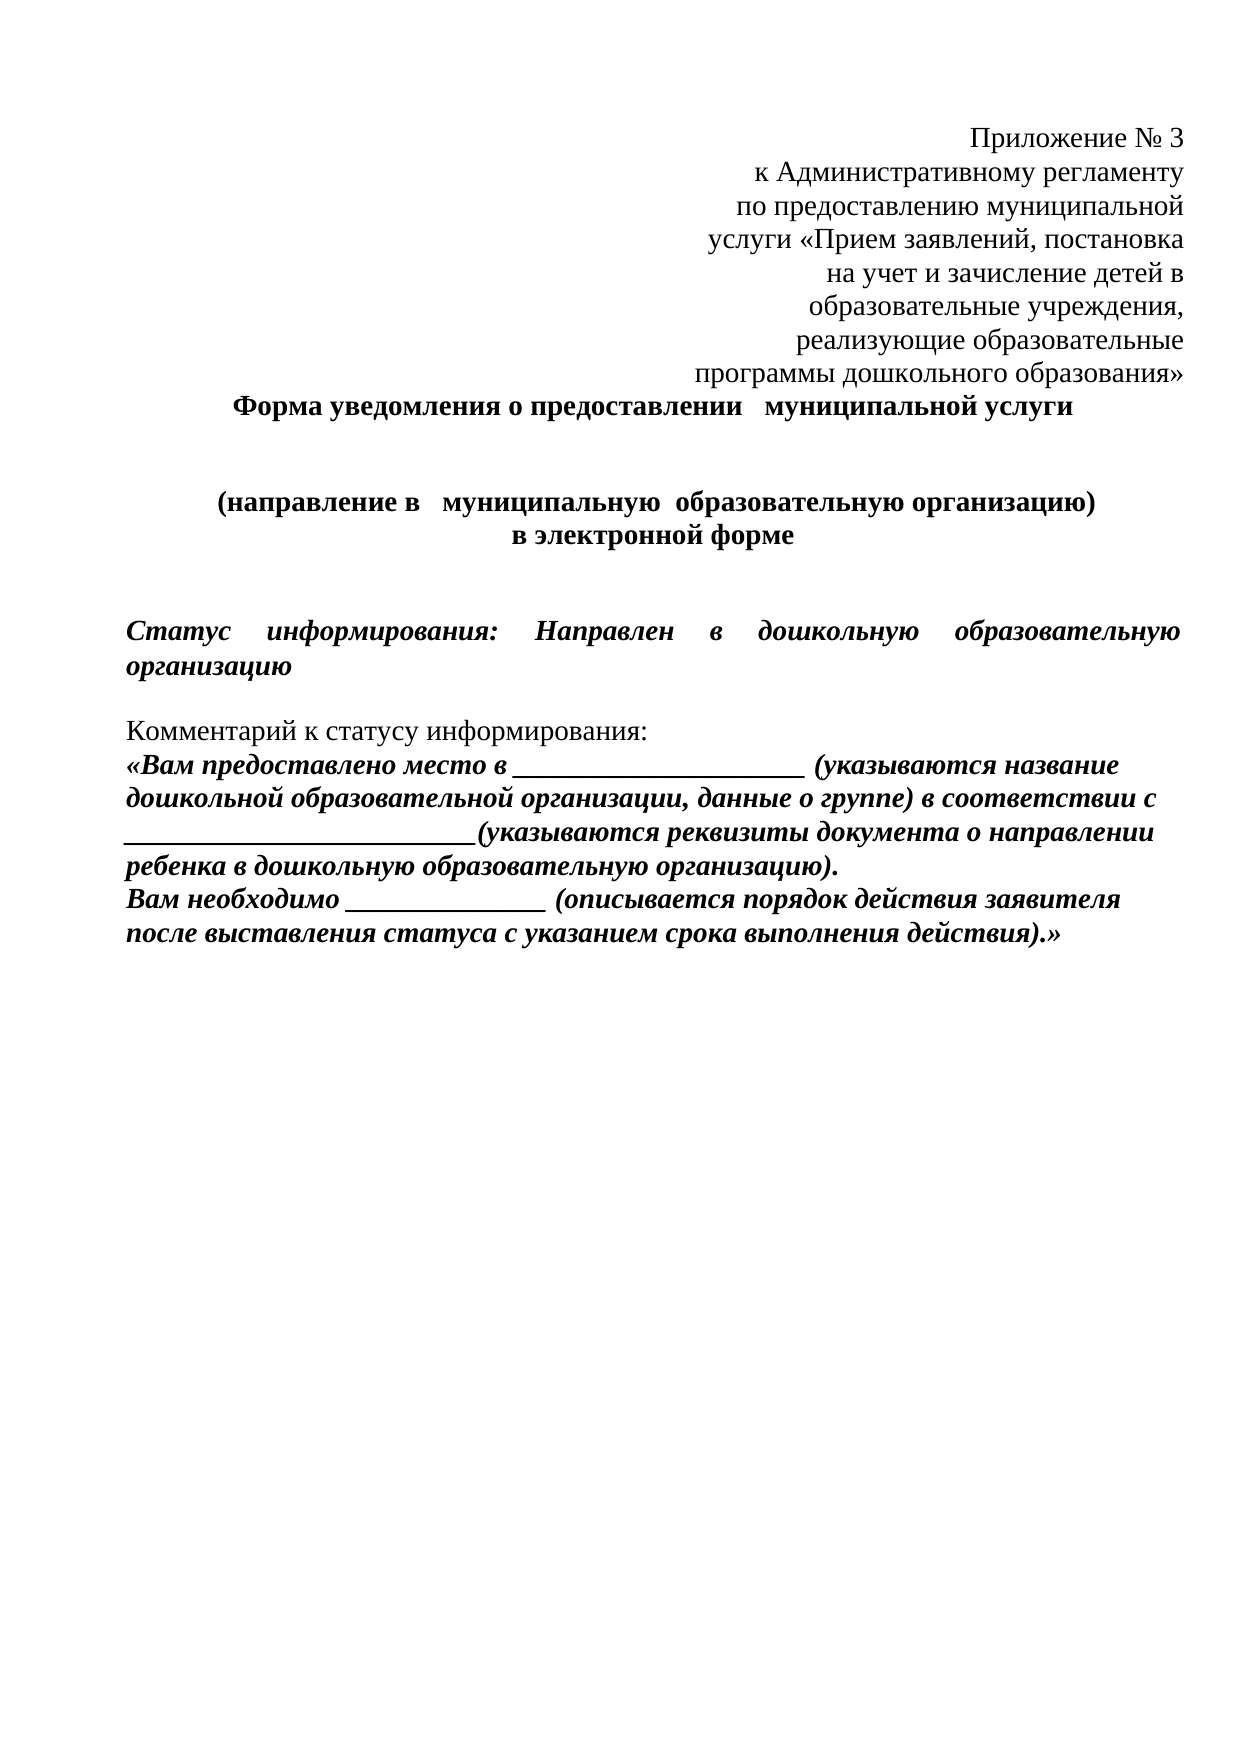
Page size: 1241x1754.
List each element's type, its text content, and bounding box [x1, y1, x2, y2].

text Форма уведомления о предоставлении муниципальной услуги [126, 389, 1180, 422]
text Приложение № 3 [126, 121, 1184, 154]
text (указываются реквизиты документа о направлении [126, 815, 1184, 848]
text после выставления статуса с указанием срока выполнения действия).» [126, 915, 1184, 949]
text образовательные учреждения, [126, 288, 1184, 322]
text дошкольной образовательной организации, данные о группе) в соответствии с [126, 781, 1184, 815]
text к Административному регламенту [126, 154, 1184, 188]
text программы дошкольного образования» [126, 355, 1184, 389]
text по предоставлению муниципальной [126, 188, 1184, 221]
text реализующие образовательные [126, 322, 1184, 355]
text на учет и зачисление детей в [126, 255, 1184, 288]
text «Вам предоставлено место в (указываются название [126, 748, 1184, 781]
text Комментарий к статусу информирования: [126, 717, 1184, 747]
text Статус информирования: Направлен в дошкольную образовательную организацию [126, 613, 1184, 682]
text услуги «Прием заявлений, постановка [126, 221, 1184, 255]
text Вам необходимо (описывается порядок действия заявителя [126, 882, 1184, 915]
text (направление в муниципальную образовательную организацию) в электронной форме [126, 484, 1180, 551]
text ребенка в дошкольную образовательную организацию). [126, 848, 1184, 882]
